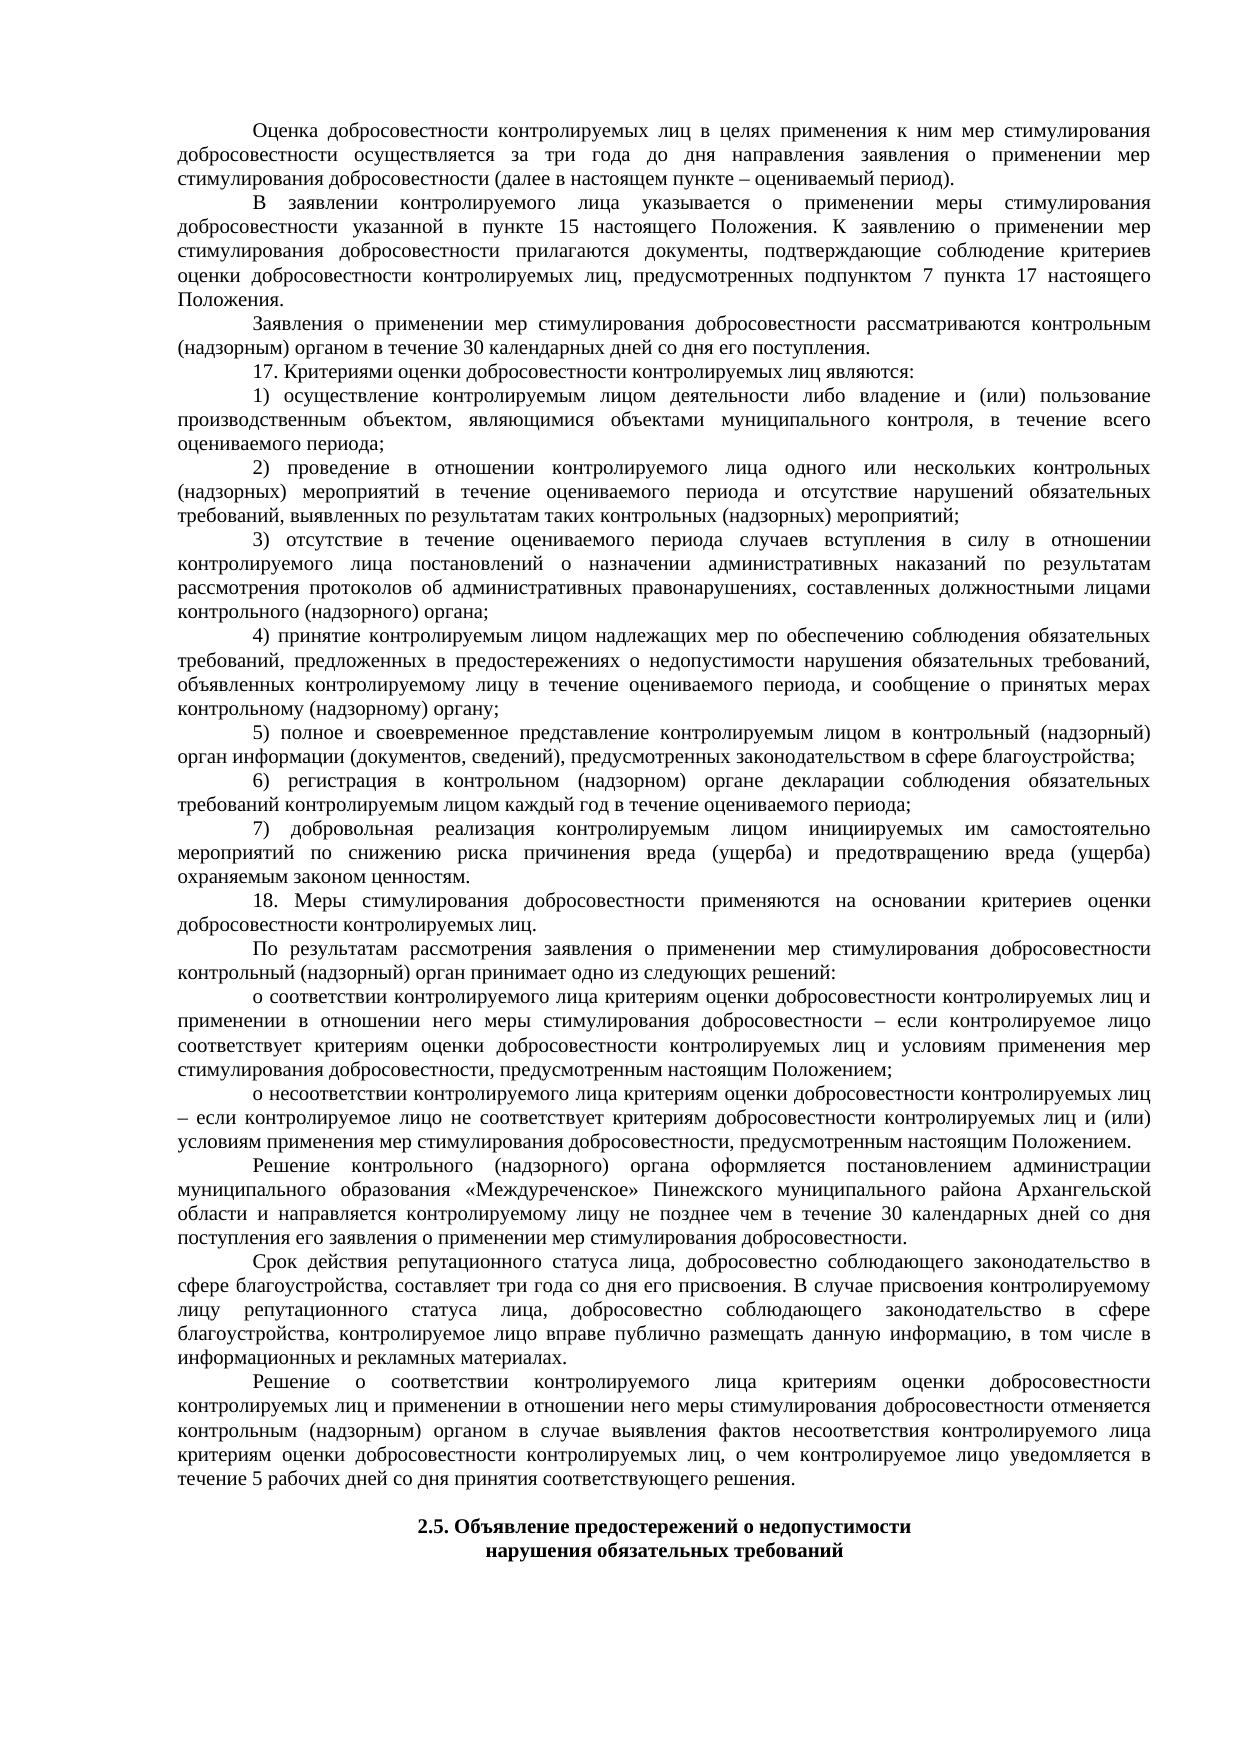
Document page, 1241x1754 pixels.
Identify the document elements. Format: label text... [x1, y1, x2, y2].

text 17. Критериями оценки добросовестности контролируемых лиц являются: [177, 359, 1152, 383]
text По результатам рассмотрения заявления о применении мер стимулирования добросовестности контрольный (надзорный) орган принимает одно из следующих решений: [177, 936, 1152, 984]
text о несоответствии контролируемого лица критериям оценки добросовестности контролируемых лиц – если контролируемое лицо не соответствует критериям добросовестности контролируемых лиц и (или) условиям применения мер стимулирования добросовестности, предусмотренным настоящим Положением. [177, 1081, 1152, 1153]
text 6) регистрация в контрольном (надзорном) органе декларации соблюдения обязательных требований контролируемым лицом каждый год в течение оцениваемого периода; [177, 768, 1152, 816]
text Срок действия репутационного статуса лица, добросовестно соблюдающего законодательство в сфере благоустройства, составляет три года со дня его присвоения. В случае присвоения контролируемому лицу репутационного статуса лица, добросовестно соблюдающего законодательство в сфере благоустройства, контролируемое лицо вправе публично размещать данную информацию, в том числе в информационных и рекламных материалах. [177, 1249, 1152, 1369]
text Решение контрольного (надзорного) органа оформляется постановлением администрации муниципального образования «Междуреченское» Пинежского муниципального района Архангельской области и направляется контролируемому лицу не позднее чем в течение 30 календарных дней со дня поступления его заявления о применении мер стимулирования добросовестности. [177, 1153, 1152, 1249]
text 1) осуществление контролируемым лицом деятельности либо владение и (или) пользование производственным объектом, являющимися объектами муниципального контроля, в течение всего оцениваемого периода; [177, 383, 1152, 455]
text 3) отсутствие в течение оцениваемого периода случаев вступления в силу в отношении контролируемого лица постановлений о назначении административных наказаний по результатам рассмотрения протоколов об административных правонарушениях, составленных должностными лицами контрольного (надзорного) органа; [177, 527, 1152, 623]
text 4) принятие контролируемым лицом надлежащих мер по обеспечению соблюдения обязательных требований, предложенных в предостережениях о недопустимости нарушения обязательных требований, объявленных контролируемому лицу в течение оцениваемого периода, и сообщение о принятых мерах контрольному (надзорному) органу; [177, 623, 1152, 720]
text 7) добровольная реализация контролируемым лицом инициируемых им самостоятельно мероприятий по снижению риска причинения вреда (ущерба) и предотвращению вреда (ущерба) охраняемым законом ценностям. [177, 816, 1152, 888]
text нарушения обязательных требований [177, 1538, 1152, 1562]
text 2.5. Объявление предостережений о недопустимости [177, 1514, 1152, 1538]
text 2) проведение в отношении контролируемого лица одного или нескольких контрольных (надзорных) мероприятий в течение оцениваемого периода и отсутствие нарушений обязательных требований, выявленных по результатам таких контрольных (надзорных) мероприятий; [177, 455, 1152, 527]
text В заявлении контролируемого лица указывается о применении меры стимулирования добросовестности указанной в пункте 15 настоящего Положения. К заявлению о применении мер стимулирования добросовестности прилагаются документы, подтверждающие соблюдение критериев оценки добросовестности контролируемых лиц, предусмотренных подпунктом 7 пункта 17 настоящего Положения. [177, 190, 1152, 311]
text Оценка добросовестности контролируемых лиц в целях применения к ним мер стимулирования добросовестности осуществляется за три года до дня направления заявления о применении мер стимулирования добросовестности (далее в настоящем пункте – оцениваемый период). [177, 118, 1152, 190]
text о соответствии контролируемого лица критериям оценки добросовестности контролируемых лиц и применении в отношении него меры стимулирования добросовестности – если контролируемое лицо соответствует критериям оценки добросовестности контролируемых лиц и условиям применения мер стимулирования добросовестности, предусмотренным настоящим Положением; [177, 984, 1152, 1081]
text Заявления о применении мер стимулирования добросовестности рассматриваются контрольным (надзорным) органом в течение 30 календарных дней со дня его поступления. [177, 311, 1152, 359]
text 5) полное и своевременное представление контролируемым лицом в контрольный (надзорный) орган информации (документов, сведений), предусмотренных законодательством в сфере благоустройства; [177, 720, 1152, 768]
text Решение о соответствии контролируемого лица критериям оценки добросовестности контролируемых лиц и применении в отношении него меры стимулирования добросовестности отменяется контрольным (надзорным) органом в случае выявления фактов несоответствия контролируемого лица критериям оценки добросовестности контролируемых лиц, о чем контролируемое лицо уведомляется в течение 5 рабочих дней со дня принятия соответствующего решения. [177, 1369, 1152, 1490]
text 18. Меры стимулирования добросовестности применяются на основании критериев оценки добросовестности контролируемых лиц. [177, 888, 1152, 936]
